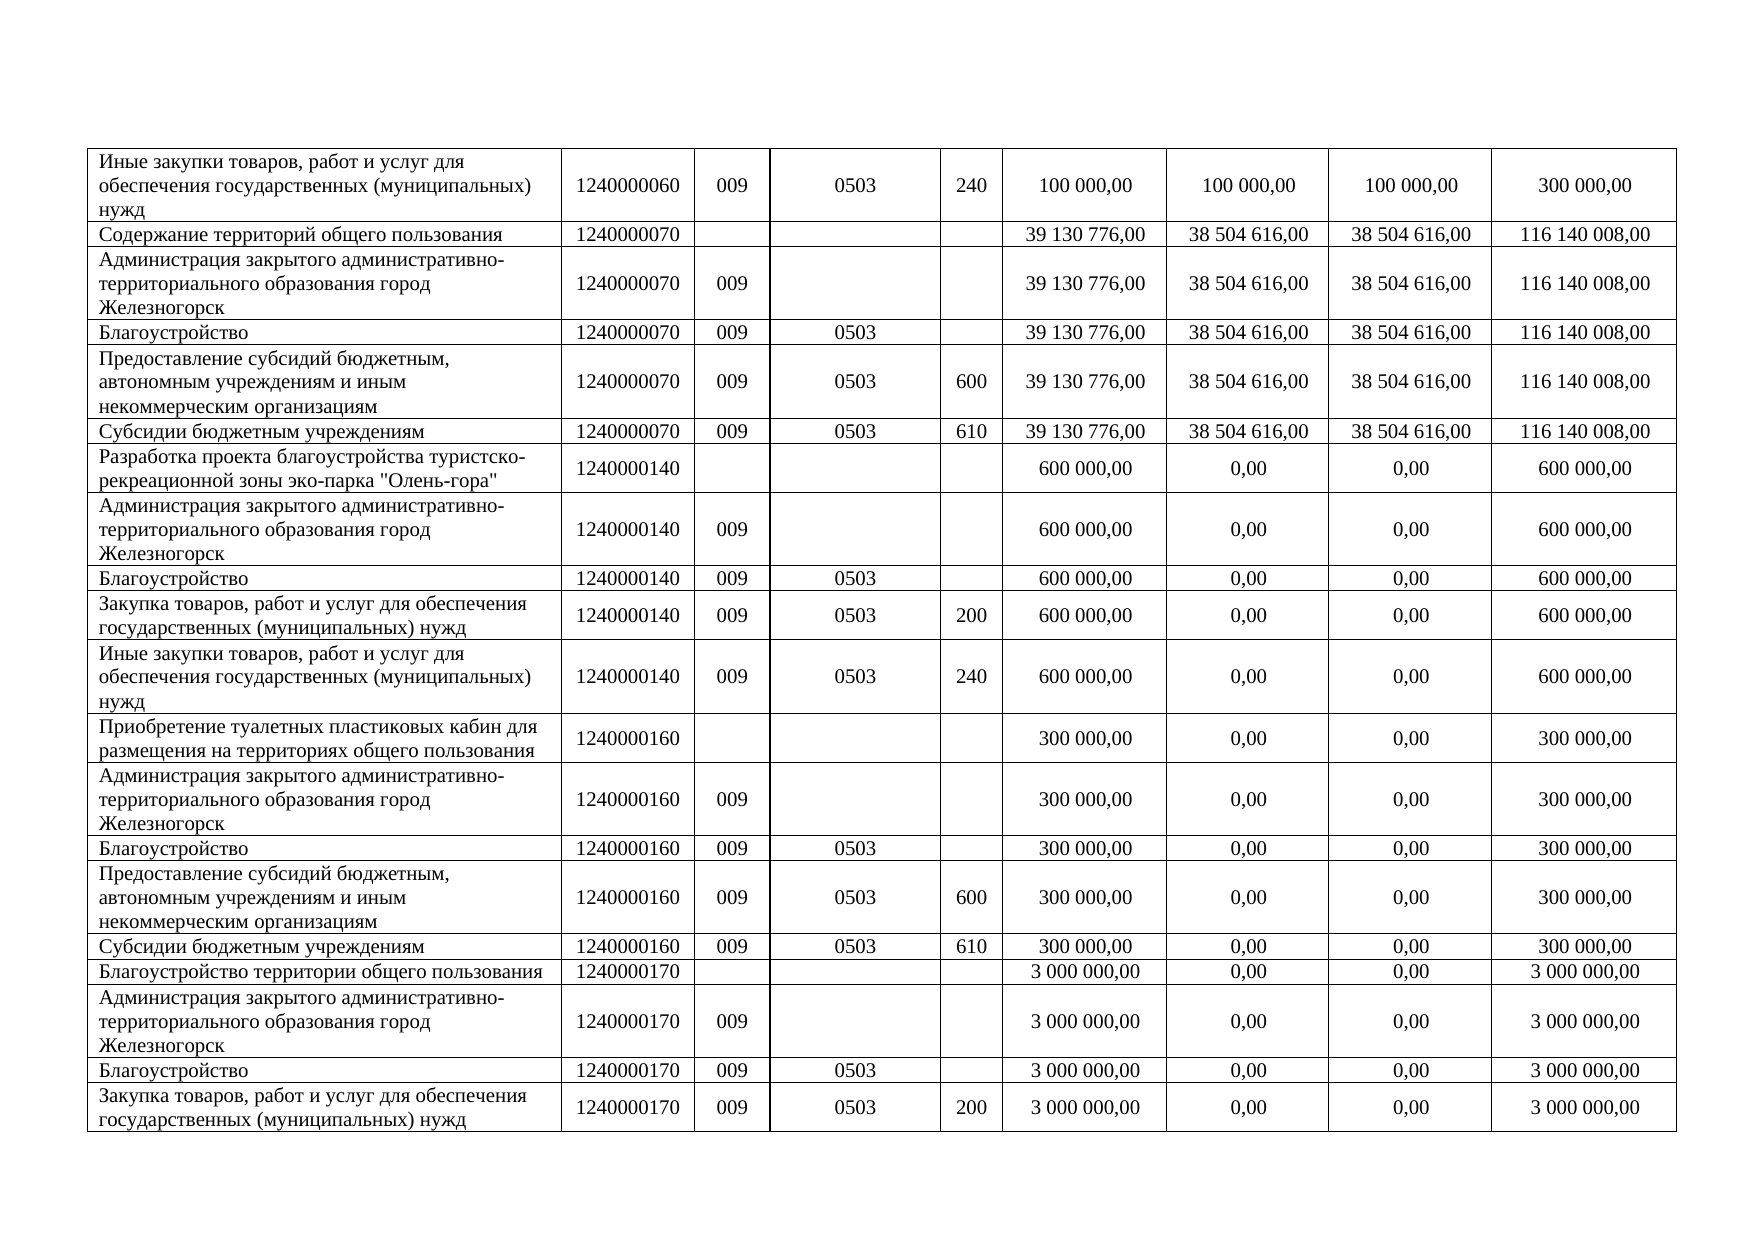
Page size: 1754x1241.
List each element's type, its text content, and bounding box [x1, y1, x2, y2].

table_cell 1240000140 [562, 640, 694, 713]
table_cell [771, 493, 940, 565]
table_cell [695, 222, 769, 246]
table_cell 1240000160 [562, 836, 694, 860]
table_cell 3 000 000,00 [1003, 1058, 1166, 1082]
table_cell 1240000140 [562, 444, 694, 492]
table_cell 610 [941, 934, 1002, 958]
table_cell 1240000070 [562, 345, 694, 418]
table_cell [695, 444, 769, 492]
table_cell [771, 985, 940, 1057]
table_cell 009 [695, 934, 769, 958]
table_cell 3 000 000,00 [1492, 960, 1676, 983]
table_cell 600 000,00 [1003, 640, 1166, 713]
table_cell 1240000070 [562, 247, 694, 319]
table_cell [941, 566, 1002, 590]
table_cell 0503 [771, 345, 940, 418]
table_cell 0503 [771, 640, 940, 713]
table_cell 0,00 [1329, 836, 1491, 860]
table_cell 1240000060 [562, 149, 694, 221]
table_cell 0,00 [1329, 763, 1491, 835]
table_cell 39 130 776,00 [1003, 345, 1166, 418]
table_cell 100 000,00 [1329, 149, 1491, 221]
table_cell [771, 247, 940, 319]
table_cell 300 000,00 [1003, 934, 1166, 958]
table_cell 009 [695, 861, 769, 933]
table_cell 600 000,00 [1003, 493, 1166, 565]
table_cell 1240000160 [562, 763, 694, 835]
table_cell 1240000070 [562, 222, 694, 246]
table_cell 38 504 616,00 [1167, 345, 1328, 418]
table_cell 0503 [771, 566, 940, 590]
table_cell Субсидии бюджетным учреждениям [88, 419, 561, 443]
table_cell 1240000160 [562, 934, 694, 958]
table_cell 300 000,00 [1492, 861, 1676, 933]
table_cell 39 130 776,00 [1003, 247, 1166, 319]
table_cell 0,00 [1329, 1083, 1491, 1131]
table_cell [771, 222, 940, 246]
table_cell 300 000,00 [1492, 149, 1676, 221]
table_cell 600 000,00 [1492, 640, 1676, 713]
table_cell Предоставление субсидий бюджетным, автономным учреждениям и иным некоммерческим организациям [88, 861, 561, 933]
table_cell 009 [695, 320, 769, 344]
table_cell [941, 836, 1002, 860]
table_cell 3 000 000,00 [1492, 1083, 1676, 1131]
table_cell 3 000 000,00 [1003, 985, 1166, 1057]
table_cell 300 000,00 [1003, 861, 1166, 933]
table_cell 600 000,00 [1492, 493, 1676, 565]
table_cell 0503 [771, 149, 940, 221]
table_cell 009 [695, 836, 769, 860]
table_cell 0,00 [1167, 985, 1328, 1057]
table_cell 0,00 [1329, 714, 1491, 762]
table_cell 009 [695, 1058, 769, 1082]
table_cell [695, 960, 769, 983]
table_cell 0,00 [1167, 591, 1328, 639]
table_cell 38 504 616,00 [1329, 345, 1491, 418]
table_cell 1240000170 [562, 960, 694, 983]
table_cell 009 [695, 149, 769, 221]
table_cell 3 000 000,00 [1492, 1058, 1676, 1082]
table_cell 38 504 616,00 [1167, 222, 1328, 246]
table_cell 600 000,00 [1492, 444, 1676, 492]
table_cell 0503 [771, 934, 940, 958]
table_cell 1240000160 [562, 861, 694, 933]
table_cell 0,00 [1167, 493, 1328, 565]
table_cell 1240000170 [562, 1058, 694, 1082]
table_cell 240 [941, 149, 1002, 221]
table_cell 1240000170 [562, 1083, 694, 1131]
table_cell Администрация закрытого административно-территориального образования город Железногорск [88, 763, 561, 835]
table_cell Благоустройство [88, 1058, 561, 1082]
table_cell 009 [695, 493, 769, 565]
table_cell 0,00 [1167, 861, 1328, 933]
table_cell 610 [941, 419, 1002, 443]
table_cell [771, 444, 940, 492]
table_cell 0,00 [1167, 444, 1328, 492]
table_cell 0,00 [1167, 1058, 1328, 1082]
table_cell 38 504 616,00 [1329, 320, 1491, 344]
table_cell 009 [695, 566, 769, 590]
table_cell 0,00 [1329, 566, 1491, 590]
table_cell 0,00 [1167, 960, 1328, 983]
table_cell Закупка товаров, работ и услуг для обеспечения государственных (муниципальных) нужд [88, 591, 561, 639]
table_cell 0,00 [1329, 985, 1491, 1057]
table_cell Благоустройство [88, 320, 561, 344]
table_cell 0,00 [1329, 591, 1491, 639]
table_cell 39 130 776,00 [1003, 419, 1166, 443]
table_cell [941, 222, 1002, 246]
table_cell 600 000,00 [1003, 444, 1166, 492]
table_cell 009 [695, 763, 769, 835]
table_cell 600 000,00 [1492, 566, 1676, 590]
table_cell 0,00 [1329, 640, 1491, 713]
table_cell [941, 444, 1002, 492]
table_cell Администрация закрытого административно-территориального образования город Железногорск [88, 493, 561, 565]
table_cell [941, 763, 1002, 835]
table_cell 300 000,00 [1003, 836, 1166, 860]
table_cell 0,00 [1167, 763, 1328, 835]
table_cell Благоустройство [88, 566, 561, 590]
table_cell 009 [695, 247, 769, 319]
table_cell 300 000,00 [1492, 763, 1676, 835]
table_cell 300 000,00 [1492, 836, 1676, 860]
table_cell 0503 [771, 1058, 940, 1082]
table_cell 009 [695, 345, 769, 418]
table_cell [941, 247, 1002, 319]
table_cell 116 140 008,00 [1492, 345, 1676, 418]
table_cell 116 140 008,00 [1492, 419, 1676, 443]
table_cell Разработка проекта благоустройства туристско-рекреационной зоны эко-парка "Олень-гора" [88, 444, 561, 492]
table_cell 116 140 008,00 [1492, 247, 1676, 319]
table_cell 0,00 [1167, 934, 1328, 958]
table_cell Администрация закрытого административно-территориального образования город Железногорск [88, 247, 561, 319]
table_cell 009 [695, 591, 769, 639]
table_cell 600 000,00 [1003, 591, 1166, 639]
table_cell 0503 [771, 861, 940, 933]
table_cell 600 [941, 345, 1002, 418]
table_cell 200 [941, 591, 1002, 639]
table_cell 1240000070 [562, 320, 694, 344]
table_cell 100 000,00 [1003, 149, 1166, 221]
table_cell 0503 [771, 1083, 940, 1131]
table_cell 1240000140 [562, 591, 694, 639]
table_cell 38 504 616,00 [1167, 320, 1328, 344]
table_cell 300 000,00 [1003, 763, 1166, 835]
table_cell 600 000,00 [1003, 566, 1166, 590]
table_cell 600 [941, 861, 1002, 933]
table_cell 0,00 [1329, 493, 1491, 565]
table_cell 100 000,00 [1167, 149, 1328, 221]
table_cell [941, 320, 1002, 344]
table_cell 0,00 [1167, 1083, 1328, 1131]
table_cell 0,00 [1329, 934, 1491, 958]
table_cell 0503 [771, 320, 940, 344]
table_cell [695, 714, 769, 762]
table_cell 0,00 [1167, 566, 1328, 590]
table_cell 200 [941, 1083, 1002, 1131]
table_cell 38 504 616,00 [1329, 222, 1491, 246]
table_cell 0,00 [1167, 714, 1328, 762]
table_cell [771, 763, 940, 835]
table_cell 300 000,00 [1003, 714, 1166, 762]
table_cell Закупка товаров, работ и услуг для обеспечения государственных (муниципальных) нужд [88, 1083, 561, 1131]
table_cell 39 130 776,00 [1003, 320, 1166, 344]
table_cell [941, 960, 1002, 983]
table_cell 38 504 616,00 [1329, 247, 1491, 319]
table_cell 1240000170 [562, 985, 694, 1057]
table_cell 0503 [771, 836, 940, 860]
table_cell 3 000 000,00 [1003, 960, 1166, 983]
table_cell Иные закупки товаров, работ и услуг для обеспечения государственных (муниципальных) нужд [88, 149, 561, 221]
table_cell Субсидии бюджетным учреждениям [88, 934, 561, 958]
table_cell 39 130 776,00 [1003, 222, 1166, 246]
table_cell 116 140 008,00 [1492, 222, 1676, 246]
table_cell 009 [695, 640, 769, 713]
table_cell 300 000,00 [1492, 714, 1676, 762]
table_cell 009 [695, 985, 769, 1057]
table_cell Приобретение туалетных пластиковых кабин для размещения на территориях общего пользования [88, 714, 561, 762]
table_cell 38 504 616,00 [1329, 419, 1491, 443]
table_cell 3 000 000,00 [1492, 985, 1676, 1057]
table_cell 009 [695, 419, 769, 443]
table_cell 1240000070 [562, 419, 694, 443]
table_cell Благоустройство [88, 836, 561, 860]
table_cell Иные закупки товаров, работ и услуг для обеспечения государственных (муниципальных) нужд [88, 640, 561, 713]
table_cell 1240000160 [562, 714, 694, 762]
table_cell [941, 985, 1002, 1057]
table_cell 3 000 000,00 [1003, 1083, 1166, 1131]
table_cell 0,00 [1167, 836, 1328, 860]
table_cell 300 000,00 [1492, 934, 1676, 958]
table_cell 0,00 [1167, 640, 1328, 713]
table_cell 600 000,00 [1492, 591, 1676, 639]
table_cell 0,00 [1329, 861, 1491, 933]
table_cell [941, 493, 1002, 565]
table_cell 1240000140 [562, 493, 694, 565]
table_cell Предоставление субсидий бюджетным, автономным учреждениям и иным некоммерческим организациям [88, 345, 561, 418]
table_cell 240 [941, 640, 1002, 713]
table_cell 38 504 616,00 [1167, 419, 1328, 443]
table_cell 0503 [771, 591, 940, 639]
table_cell 0,00 [1329, 960, 1491, 983]
table_cell 38 504 616,00 [1167, 247, 1328, 319]
table_cell 1240000140 [562, 566, 694, 590]
table_cell 0,00 [1329, 444, 1491, 492]
table_cell Благоустройство территории общего пользования [88, 960, 561, 983]
table_cell 0,00 [1329, 1058, 1491, 1082]
table_cell 009 [695, 1083, 769, 1131]
table_cell Содержание территорий общего пользования [88, 222, 561, 246]
table_cell [941, 714, 1002, 762]
table_cell Администрация закрытого административно-территориального образования город Железногорск [88, 985, 561, 1057]
table_cell 116 140 008,00 [1492, 320, 1676, 344]
table_cell [771, 960, 940, 983]
table_cell 0503 [771, 419, 940, 443]
table_cell [941, 1058, 1002, 1082]
table_cell [771, 714, 940, 762]
